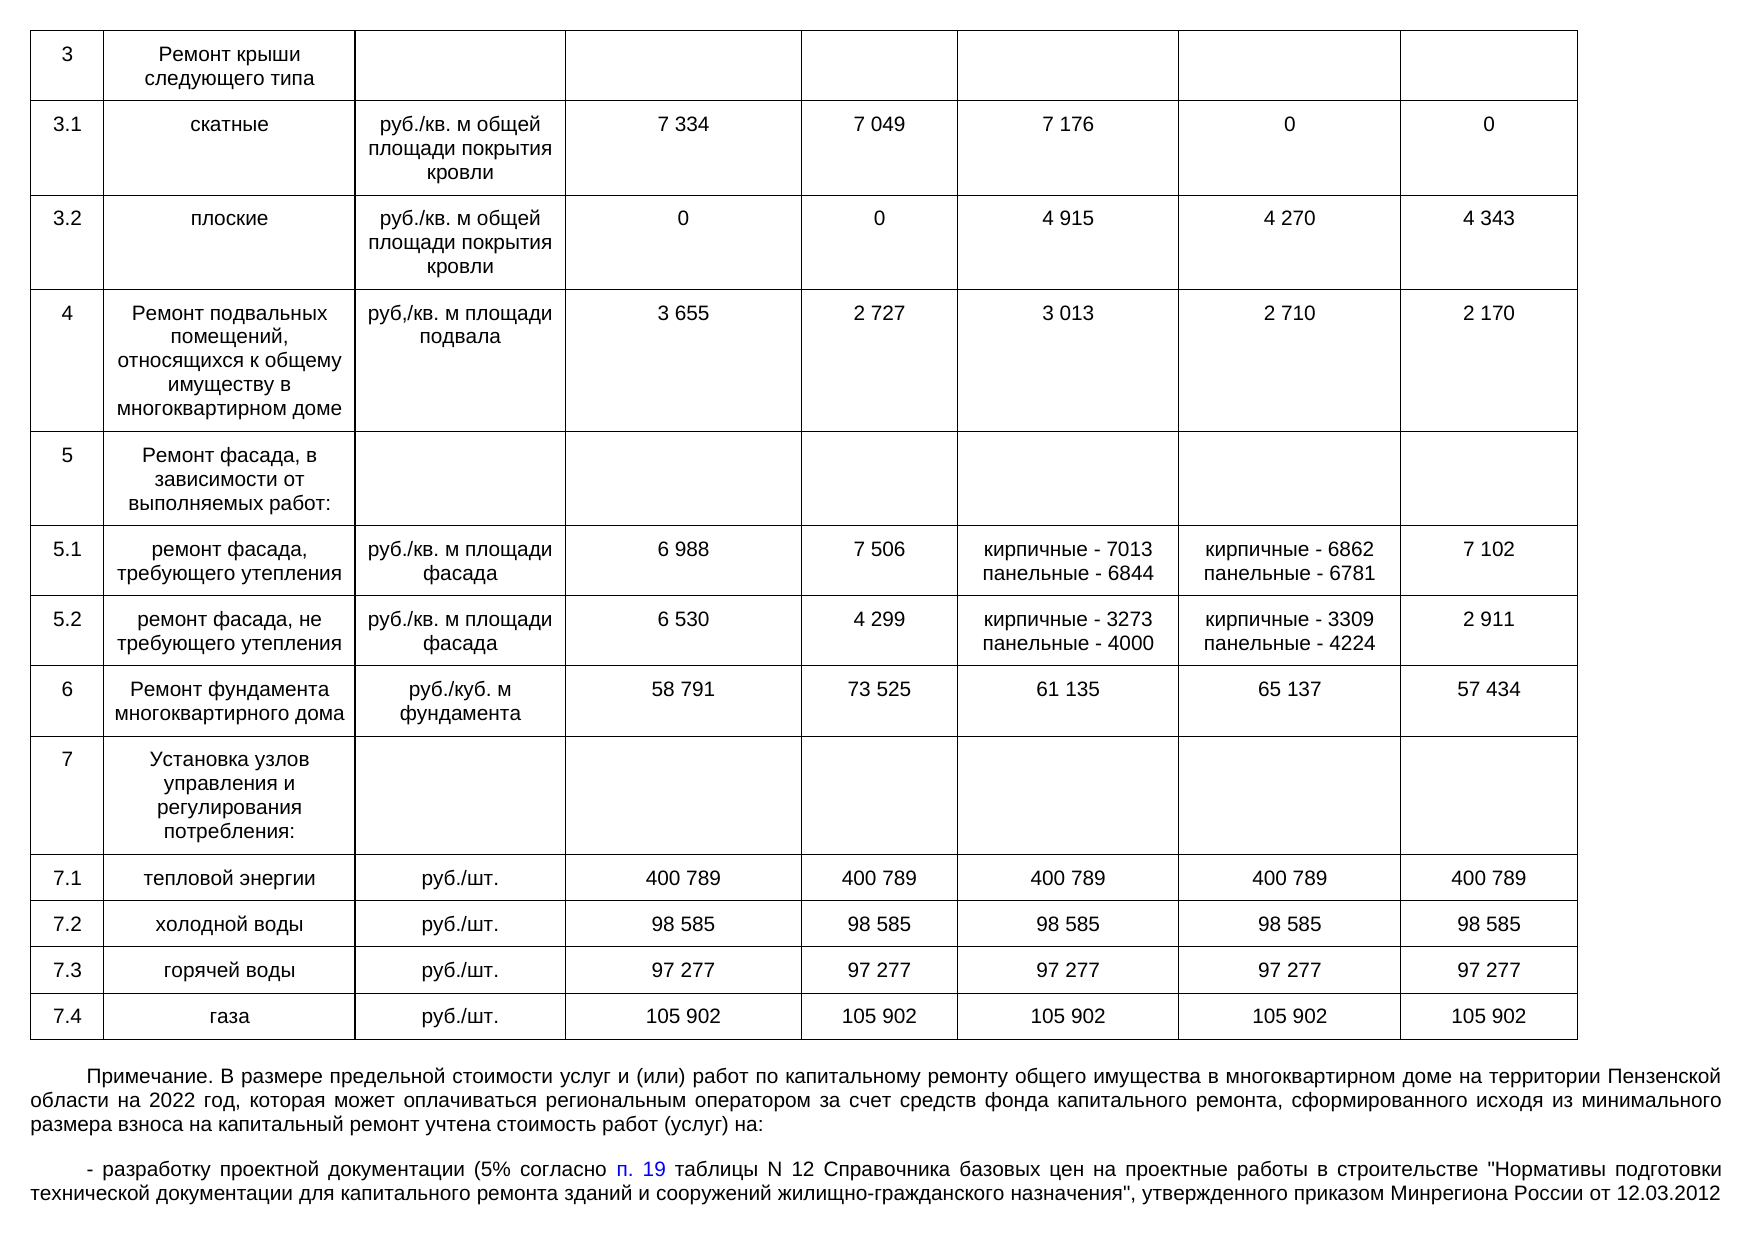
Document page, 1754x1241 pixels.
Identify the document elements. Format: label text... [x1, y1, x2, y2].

table_cell [1179, 432, 1400, 525]
table_cell 73 525 [802, 666, 957, 736]
table_cell [958, 737, 1178, 854]
table_cell 58 791 [566, 666, 801, 736]
table_cell 105 902 [802, 994, 957, 1039]
table_cell 4 299 [802, 596, 957, 665]
table_cell Ремонт фундамента многоквартирного дома [104, 666, 354, 736]
table_cell 61 135 [958, 666, 1178, 736]
table_cell 400 789 [1179, 855, 1400, 900]
table_cell 5.2 [31, 596, 103, 665]
table_cell 98 585 [1179, 901, 1400, 946]
table_cell руб./шт. [356, 855, 565, 900]
table_cell 2 170 [1401, 290, 1577, 431]
table_cell 105 902 [1179, 994, 1400, 1039]
table_cell 6 [31, 666, 103, 736]
table_cell 4 915 [958, 196, 1178, 289]
table_cell 7 102 [1401, 526, 1577, 595]
text Примечание. В размере предельной стоимости услуг и (или) работ по капитальному ремонту общего имущества в многоквартирном доме на территории Пензенской области на 2022 год, которая может оплачиваться региональным оператором за счет средств фонда капитального ремонта, сформированного исходя из минимального размера взноса на капитальный ремонт учтена стоимость работ (услуг) на: [30, 1064, 1724, 1136]
table_cell 57 434 [1401, 666, 1577, 736]
table_cell 105 902 [1401, 994, 1577, 1039]
table_cell [958, 432, 1178, 525]
table_cell плоские [104, 196, 354, 289]
table_cell 2 911 [1401, 596, 1577, 665]
table_cell 3.1 [31, 101, 103, 194]
table_cell 7.2 [31, 901, 103, 946]
table_cell 97 277 [1401, 947, 1577, 992]
table_cell 7.3 [31, 947, 103, 992]
table_cell руб./кв. м площади фасада [356, 526, 565, 595]
table_cell руб./кв. м общей площади покрытия кровли [356, 101, 565, 194]
table_cell руб./кв. м площади фасада [356, 596, 565, 665]
table_cell [566, 432, 801, 525]
table_cell [1401, 737, 1577, 854]
table_cell 6 988 [566, 526, 801, 595]
table_cell 2 727 [802, 290, 957, 431]
table_cell 5 [31, 432, 103, 525]
table_cell [802, 31, 957, 100]
table_cell 4 [31, 290, 103, 431]
table_cell [356, 737, 565, 854]
table_cell тепловой энергии [104, 855, 354, 900]
table_cell Ремонт фасада, в зависимости от выполняемых работ: [104, 432, 354, 525]
table_cell руб./шт. [356, 994, 565, 1039]
table_cell 97 277 [802, 947, 957, 992]
table_cell [1401, 31, 1577, 100]
table_cell руб./шт. [356, 947, 565, 992]
table_cell Ремонт крыши следующего типа [104, 31, 354, 100]
table_cell 3.2 [31, 196, 103, 289]
table_cell руб./шт. [356, 901, 565, 946]
table_cell 0 [802, 196, 957, 289]
table_cell [802, 432, 957, 525]
table_cell ремонт фасада, не требующего утепления [104, 596, 354, 665]
table_cell [566, 31, 801, 100]
table_cell 7 [31, 737, 103, 854]
table_cell руб./кв. м общей площади покрытия кровли [356, 196, 565, 289]
table_cell 65 137 [1179, 666, 1400, 736]
table_cell 98 585 [1401, 901, 1577, 946]
table_cell скатные [104, 101, 354, 194]
table_cell 400 789 [958, 855, 1178, 900]
table_cell 2 710 [1179, 290, 1400, 431]
table_cell газа [104, 994, 354, 1039]
table_cell 7.1 [31, 855, 103, 900]
table_cell 3 [31, 31, 103, 100]
table_cell 7 049 [802, 101, 957, 194]
table_cell [802, 737, 957, 854]
table_cell 7.4 [31, 994, 103, 1039]
table_cell [566, 737, 801, 854]
table_cell 400 789 [1401, 855, 1577, 900]
table_cell кирпичные - 7013 панельные - 6844 [958, 526, 1178, 595]
table_cell 97 277 [1179, 947, 1400, 992]
table_cell [356, 432, 565, 525]
table_cell 98 585 [802, 901, 957, 946]
table_cell 5.1 [31, 526, 103, 595]
table_cell холодной воды [104, 901, 354, 946]
table_cell 97 277 [958, 947, 1178, 992]
table_cell кирпичные - 3309 панельные - 4224 [1179, 596, 1400, 665]
table_cell 98 585 [566, 901, 801, 946]
table_cell ремонт фасада, требующего утепления [104, 526, 354, 595]
table_cell Установка узлов управления и регулирования потребления: [104, 737, 354, 854]
table_cell 105 902 [958, 994, 1178, 1039]
table_cell 7 176 [958, 101, 1178, 194]
table_cell 0 [566, 196, 801, 289]
table_cell 0 [1179, 101, 1400, 194]
table_cell кирпичные - 3273 панельные - 4000 [958, 596, 1178, 665]
table_cell кирпичные - 6862 панельные - 6781 [1179, 526, 1400, 595]
table_cell 105 902 [566, 994, 801, 1039]
table_cell Ремонт подвальных помещений, относящихся к общему имуществу в многоквартирном доме [104, 290, 354, 431]
table_cell 7 506 [802, 526, 957, 595]
table_cell 3 013 [958, 290, 1178, 431]
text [30, 1156, 1724, 1204]
table_cell руб,/кв. м площади подвала [356, 290, 565, 431]
table_cell [958, 31, 1178, 100]
table_cell 3 655 [566, 290, 801, 431]
table_cell 6 530 [566, 596, 801, 665]
table_cell руб./куб. м фундамента [356, 666, 565, 736]
table_cell 400 789 [566, 855, 801, 900]
table_cell [1401, 432, 1577, 525]
table_cell 400 789 [802, 855, 957, 900]
table_cell 0 [1401, 101, 1577, 194]
table_cell [356, 31, 565, 100]
table_cell [1179, 31, 1400, 100]
table_cell 4 343 [1401, 196, 1577, 289]
table_cell 97 277 [566, 947, 801, 992]
table_cell 98 585 [958, 901, 1178, 946]
table_cell [1179, 737, 1400, 854]
table_cell 4 270 [1179, 196, 1400, 289]
table_cell 7 334 [566, 101, 801, 194]
table_cell горячей воды [104, 947, 354, 992]
